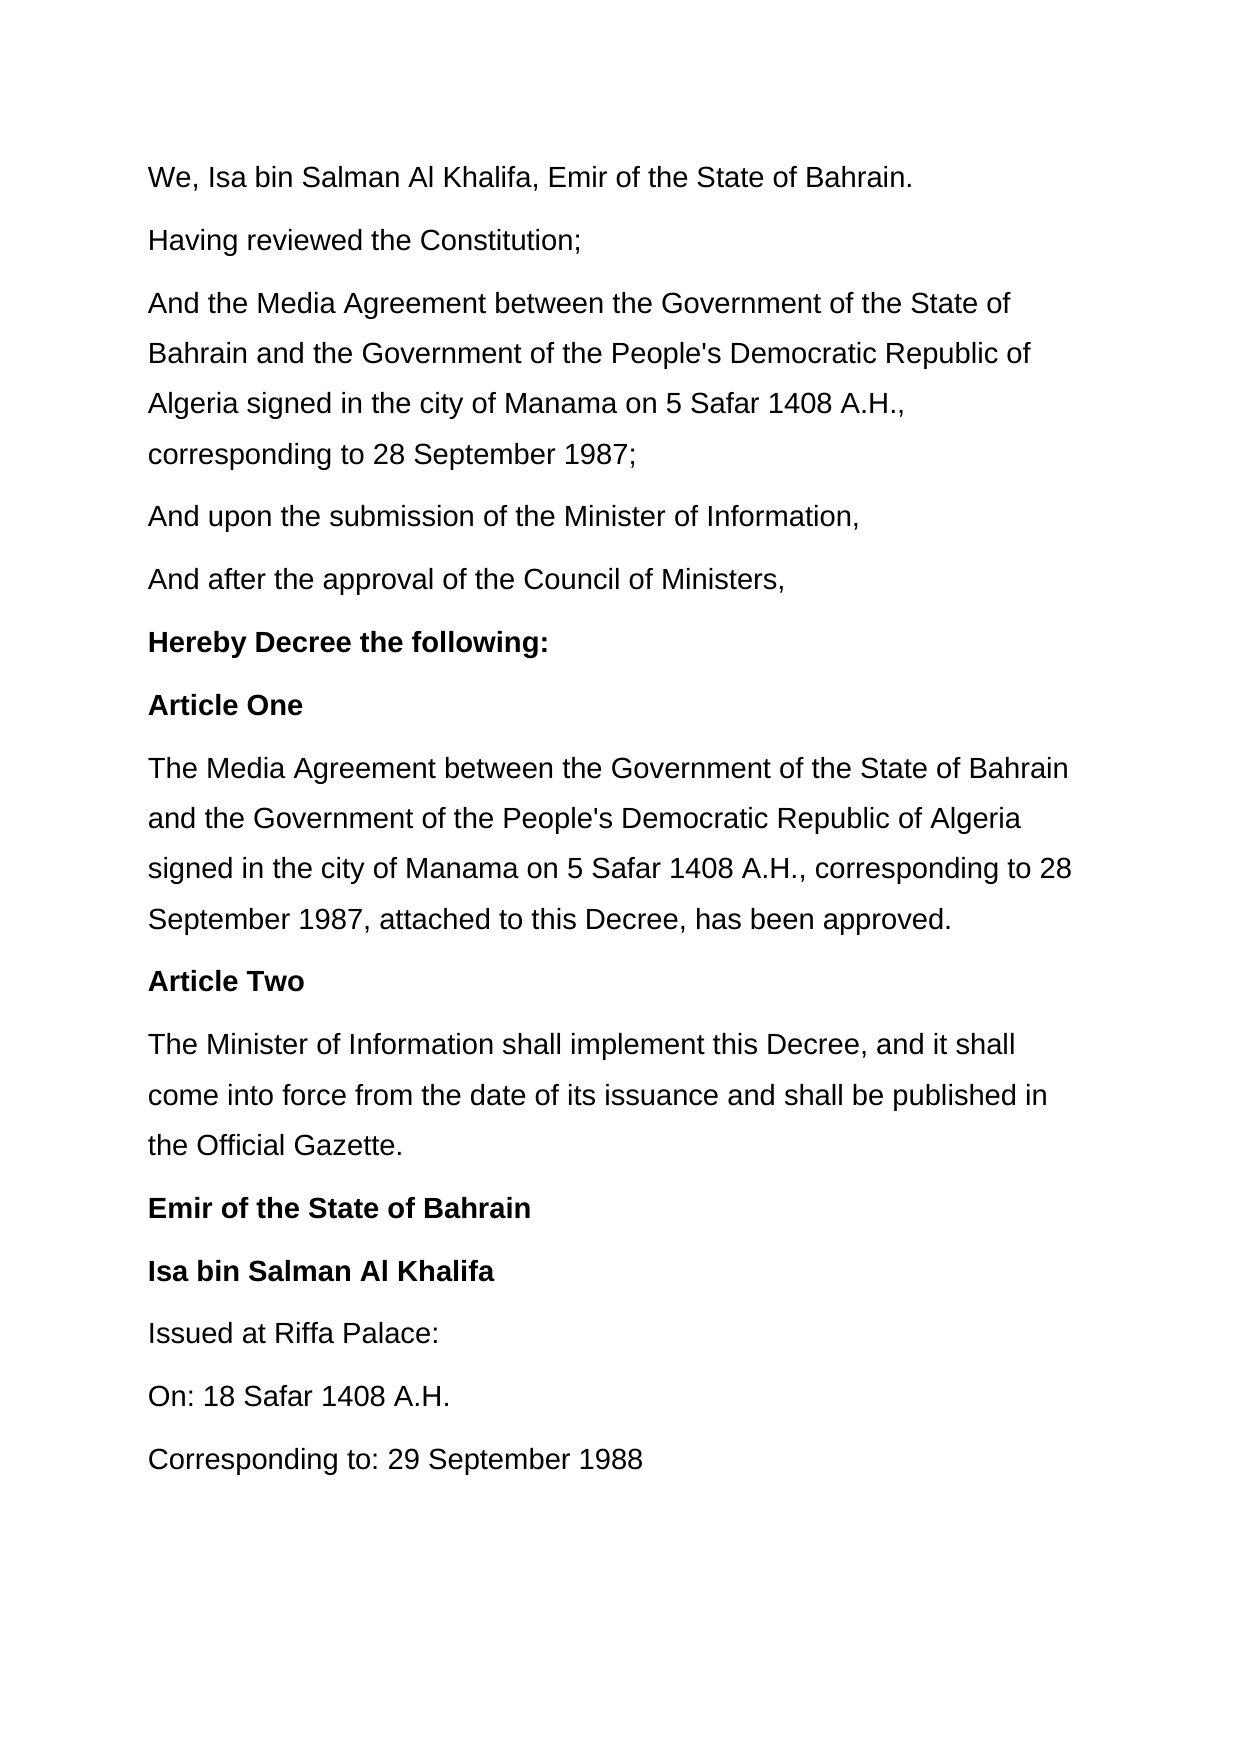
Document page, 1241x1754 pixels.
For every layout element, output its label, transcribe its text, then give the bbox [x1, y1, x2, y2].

text And the Media Agreement between the Government of the State of Bahrain and the Government of the People's Democratic Republic of Algeria signed in the city of Manama on 5 Safar 1408 A.H., corresponding to 28 September 1987; [148, 286, 1093, 470]
text Article One [148, 688, 1093, 721]
text Issued at Riffa Palace: [148, 1316, 1093, 1350]
text And upon the submission of the Minister of Information, [148, 499, 1093, 533]
text The Media Agreement between the Government of the State of Bahrain and the Government of the People's Democratic Republic of Algeria signed in the city of Manama on 5 Safar 1408 A.H., corresponding to 28 September 1987, attached to this Decree, has been approved. [148, 751, 1093, 935]
text Having reviewed the Constitution; [148, 223, 1093, 256]
text Isa bin Salman Al Khalifa [148, 1253, 1093, 1287]
text Hereby Decree the following: [148, 625, 1093, 659]
text And after the approval of the Council of Ministers, [148, 562, 1093, 596]
text Emir of the State of Bahrain [148, 1191, 1093, 1224]
text On: 18 Safar 1408 A.H. [148, 1379, 1093, 1413]
text Article Two [148, 964, 1093, 998]
text The Minister of Information shall implement this Decree, and it shall come into force from the date of its issuance and shall be published in the Official Gazette. [148, 1027, 1093, 1161]
text We, Isa bin Salman Al Khalifa, Emir of the State of Bahrain. [148, 160, 1093, 194]
text Corresponding to: 29 September 1988 [148, 1442, 1093, 1476]
